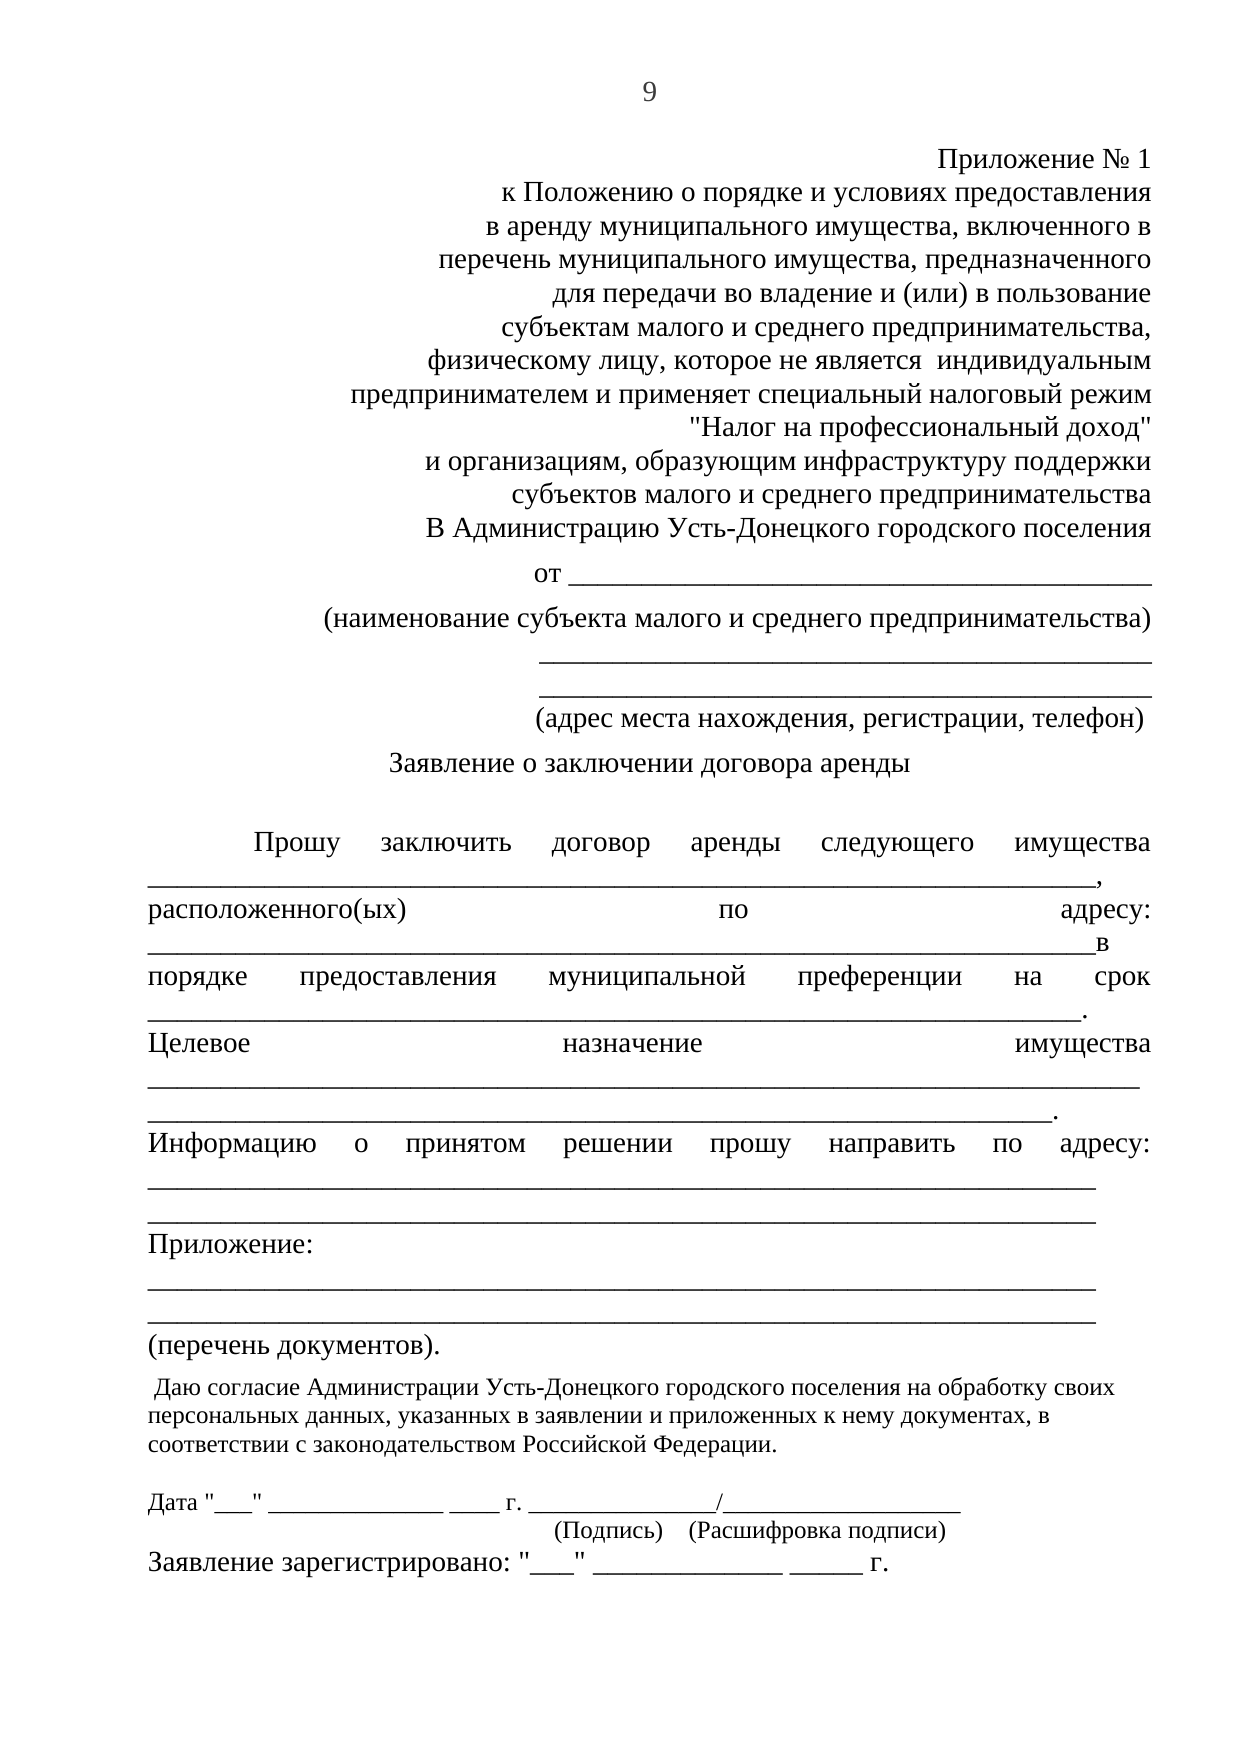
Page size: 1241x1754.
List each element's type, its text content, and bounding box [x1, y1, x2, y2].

text Приложение № 1 к Положению о порядке и условиях предоставления в аренду муниципального имущества, включенного в перечень муниципального имущества, предназначенного для передачи во владение и (или) в пользование субъектам малого и среднего предпринимательства, [148, 141, 1152, 342]
text В Администрацию Усть-Донецкого городского поселения [148, 510, 1152, 543]
text физическому лицу, которое не является индивидуальным [148, 342, 1152, 376]
text (наименование субъекта малого и среднего предпринимательства) __________________________________________ __________________________________________ (адрес места нахождения, регистрации, телефон) [148, 600, 1152, 734]
text "Налог на профессиональный доход" и организациям, образующим инфраструктуру поддержки субъектов малого и среднего предпринимательства [148, 409, 1152, 510]
text предпринимателем и применяет специальный налоговый режим [148, 376, 1152, 409]
text Даю согласие Администрации Усть-Донецкого городского поселения на обработку своих персональных данных, указанных в заявлении и приложенных к нему документах, в соответствии с законодательством Российской Федерации. Дата "___" ______________ ____ г. _______________/___________________ (Подпись) (Расшифровка подписи) Заявление зарегистрировано: "___" _____________ _____ г. [148, 1372, 1152, 1611]
text от ________________________________________ [148, 555, 1152, 588]
text Заявление о заключении договора аренды [148, 745, 1152, 779]
text Прошу заключить договор аренды следующего имущества _________________________________________________________________, расположенного(ых) по адресу: _________________________________________________________________в порядке предоставления муниципальной преференции на срок ________________________________________________________________. Целевое назначение имущества __________________________________________________________________________________________________________________________________. Информацию о принятом решении прошу направить по адресу: _________________________________________________________________ _________________________________________________________________ Приложение: _________________________________________________________________ _________________________________________________________________ (перечень документов). [148, 790, 1152, 1360]
